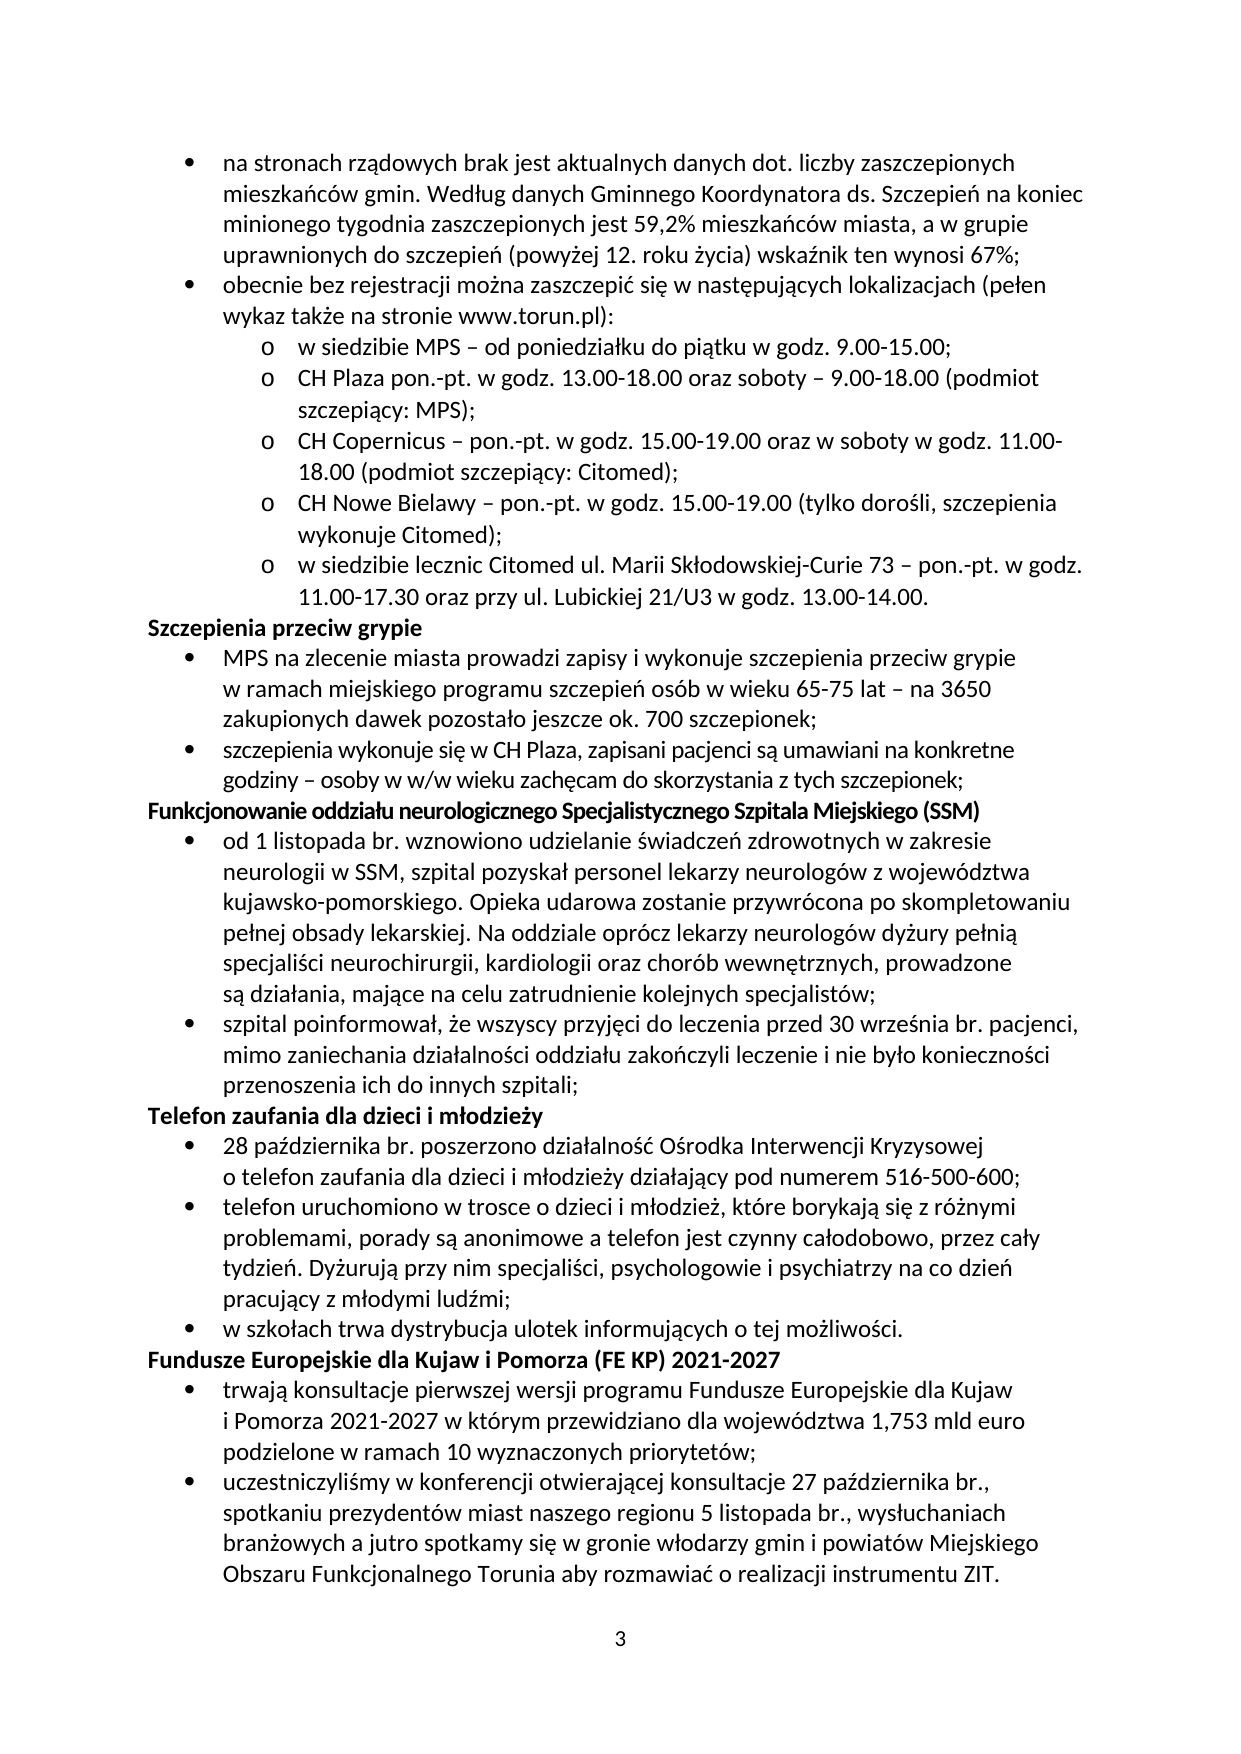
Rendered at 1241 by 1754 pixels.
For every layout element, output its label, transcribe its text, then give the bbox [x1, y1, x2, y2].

list w siedzibie lecznic Citomed ul. Marii Skłodowskiej-Curie 73 – pon.-pt. w godz. 11.00-17.30 oraz przy ul. Lubickiej 21/U3 w godz. 13.00-14.00. [260, 549, 1093, 612]
list szczepienia wykonuje się w CH Plaza, zapisani pacjenci są umawiani na konkretne godziny – osoby w w/w wieku zachęcam do skorzystania z tych szczepionek; [185, 734, 1093, 795]
list w szkołach trwa dystrybucja ulotek informujących o tej możliwości. [185, 1314, 1093, 1344]
list CH Copernicus – pon.-pt. w godz. 15.00-19.00 oraz w soboty w godz. 11.00-18.00 (podmiot szczepiący: Citomed); [260, 425, 1093, 487]
list szpital poinformował, że wszyscy przyjęci do leczenia przed 30 września br. pacjenci, mimo zaniechania działalności oddziału zakończyli leczenie i nie było konieczności przenoszenia ich do innych szpitali; [185, 1008, 1093, 1100]
list na stronach rządowych brak jest aktualnych danych dot. liczby zaszczepionych mieszkańców gmin. Według danych Gminnego Koordynatora ds. Szczepień na koniec minionego tygodnia zaszczepionych jest 59,2% mieszkańców miasta, a w grupie uprawnionych do szczepień (powyżej 12. roku życia) wskaźnik ten wynosi 67%; [185, 148, 1093, 270]
list w siedzibie MPS – od poniedziałku do piątku w godz. 9.00-15.00; [260, 331, 1093, 362]
list CH Plaza pon.-pt. w godz. 13.00-18.00 oraz soboty – 9.00-18.00 (podmiot szczepiący: MPS); [260, 362, 1093, 425]
text Telefon zaufania dla dzieci i młodzieży [148, 1100, 1093, 1131]
list 28 października br. poszerzono działalność Ośrodka Interwencji Kryzysowej o telefon zaufania dla dzieci i młodzieży działający pod numerem 516-500-600; [185, 1131, 1093, 1192]
text Fundusze Europejskie dla Kujaw i Pomorza (FE KP) 2021-2027 [148, 1344, 1093, 1375]
list trwają konsultacje pierwszej wersji programu Fundusze Europejskie dla Kujaw i Pomorza 2021-2027 w którym przewidziano dla województwa 1,753 mld euro podzielone w ramach 10 wyznaczonych priorytetów; [185, 1375, 1093, 1466]
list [185, 1466, 1093, 1588]
list CH Nowe Bielawy – pon.-pt. w godz. 15.00-19.00 (tylko dorośli, szczepienia wykonuje Citomed); [260, 487, 1093, 549]
list od 1 listopada br. wznowiono udzielanie świadczeń zdrowotnych w zakresie neurologii w SSM, szpital pozyskał personel lekarzy neurologów z województwa kujawsko-pomorskiego. Opieka udarowa zostanie przywrócona po skompletowaniu pełnej obsady lekarskiej. Na oddziale oprócz lekarzy neurologów dyżury pełnią specjaliści neurochirurgii, kardiologii oraz chorób wewnętrznych, prowadzone są działania, mające na celu zatrudnienie kolejnych specjalistów; [185, 825, 1093, 1008]
list telefon uruchomiono w trosce o dzieci i młodzież, które borykają się z różnymi problemami, porady są anonimowe a telefon jest czynny całodobowo, przez cały tydzień. Dyżurują przy nim specjaliści, psychologowie i psychiatrzy na co dzień pracujący z młodymi ludźmi; [185, 1192, 1093, 1314]
text Funkcjonowanie oddziału neurologicznego Specjalistycznego Szpitala Miejskiego (SSM) [148, 795, 1093, 825]
list obecnie bez rejestracji można zaszczepić się w następujących lokalizacjach (pełen wykaz także na stronie www.torun.pl): [185, 270, 1093, 331]
text Szczepienia przeciw grypie [148, 612, 1093, 642]
list MPS na zlecenie miasta prowadzi zapisy i wykonuje szczepienia przeciw grypie w ramach miejskiego programu szczepień osób w wieku 65-75 lat – na 3650 zakupionych dawek pozostało jeszcze ok. 700 szczepionek; [185, 642, 1093, 734]
